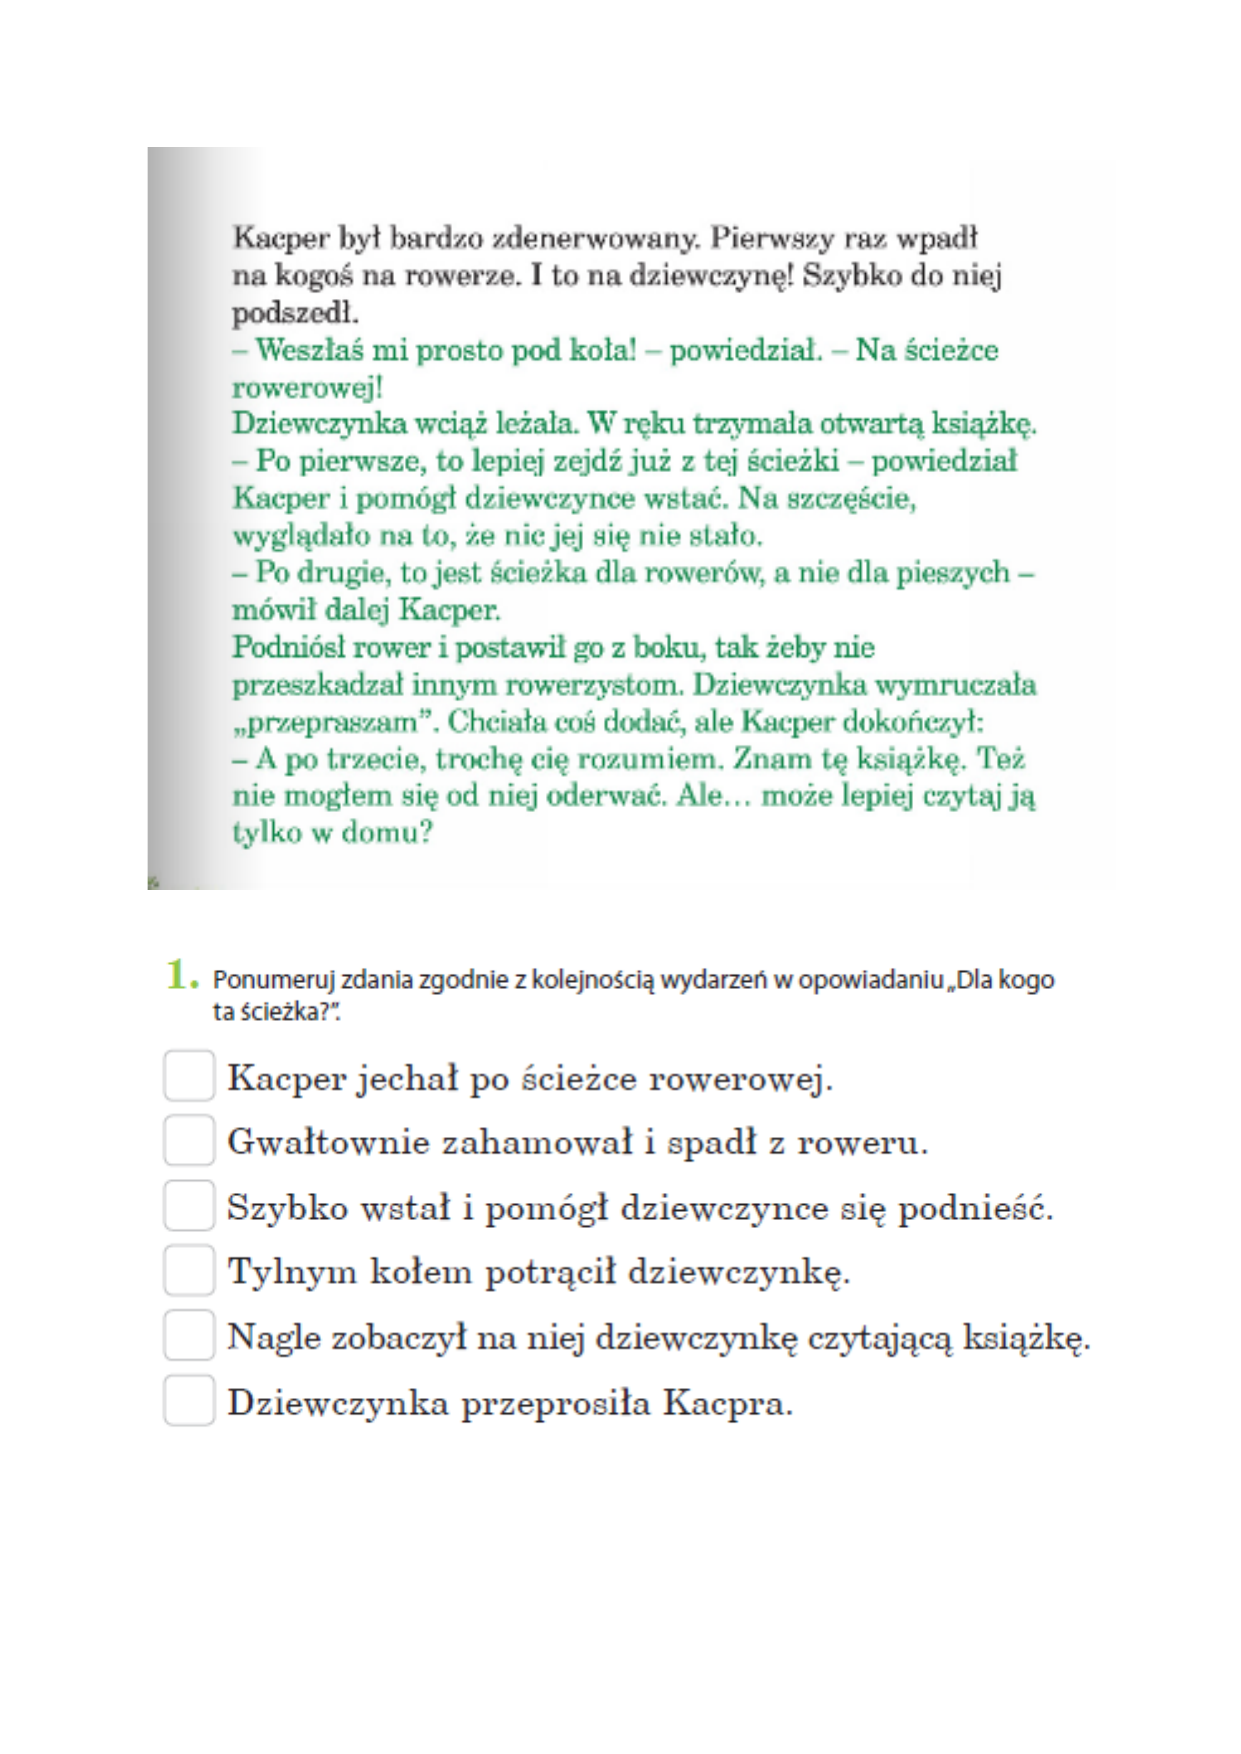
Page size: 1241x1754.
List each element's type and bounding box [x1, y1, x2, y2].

picture [147, 147, 1117, 890]
